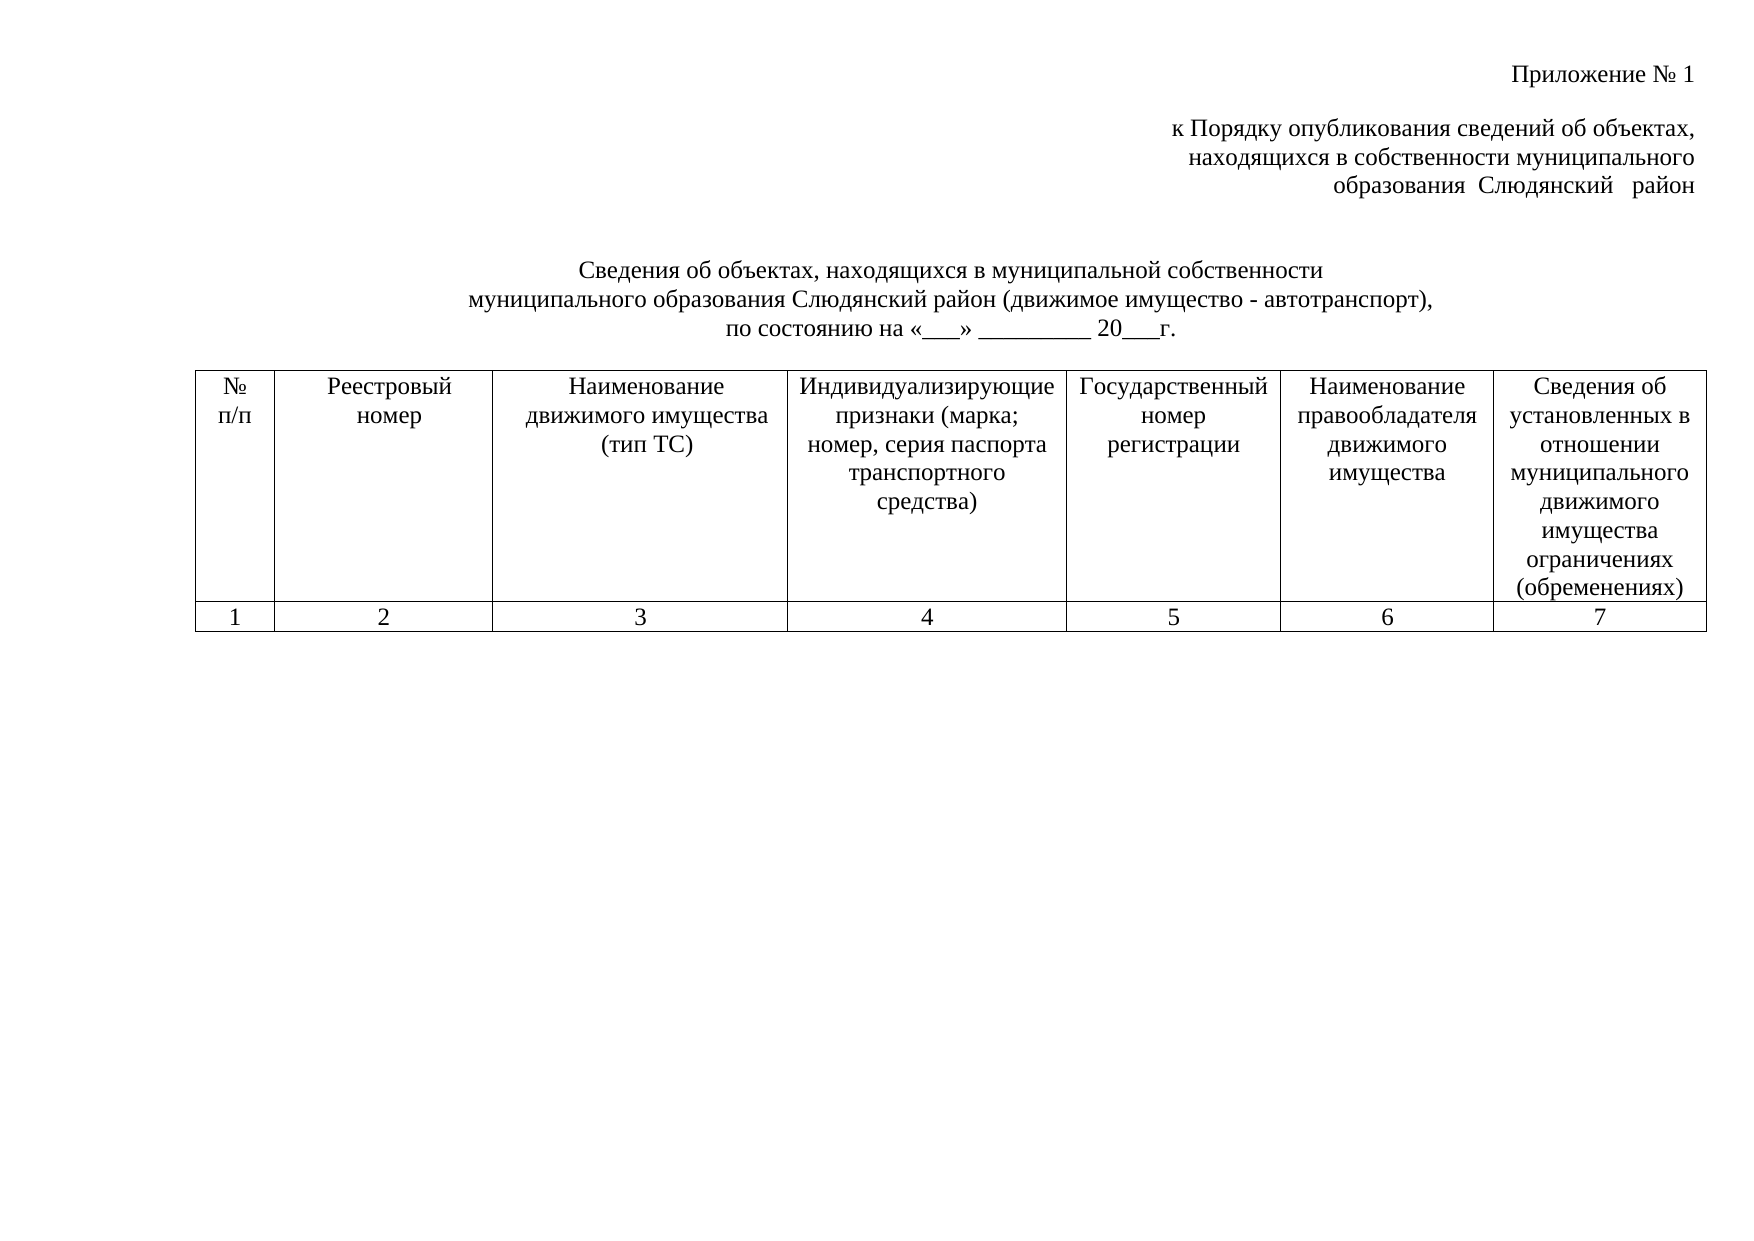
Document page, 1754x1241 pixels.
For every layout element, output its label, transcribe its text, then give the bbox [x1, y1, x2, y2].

table_cell 2 [275, 602, 492, 631]
table_cell 5 [1067, 602, 1280, 631]
table_header № п/п [196, 371, 274, 601]
text муниципального образования Слюдянский район (движимое имущество - автотранспорт), [207, 284, 1695, 313]
text находящихся в собственности муниципального [649, 142, 1695, 171]
table_cell 7 [1494, 602, 1706, 631]
table_cell 3 [493, 602, 787, 631]
table_header Государственный номер регистрации [1067, 371, 1280, 601]
text образования Слюдянский район [649, 171, 1695, 199]
table_header Наименование движимого имущества (тип ТС) [493, 371, 787, 601]
table_cell 6 [1281, 602, 1493, 631]
text Приложение № 1 [59, 59, 1695, 88]
text по состоянию на «___» _________ 20___г. [207, 313, 1695, 341]
text Сведения об объектах, находящихся в муниципальной собственности [207, 255, 1695, 284]
table_header Наименование правообладателя движимого имущества [1281, 371, 1493, 601]
table_header Сведения об установленных в отношении муниципального движимого имущества ограничениях (обременениях) [1494, 371, 1706, 601]
text к Порядку опубликования сведений об объектах, [649, 113, 1695, 142]
table_cell 4 [788, 602, 1066, 631]
table_header Реестровый номер [275, 371, 492, 601]
table_cell 1 [196, 602, 274, 631]
table_header Индивидуализирующие признаки (марка; номер, серия паспорта транспортного средства) [788, 371, 1066, 601]
